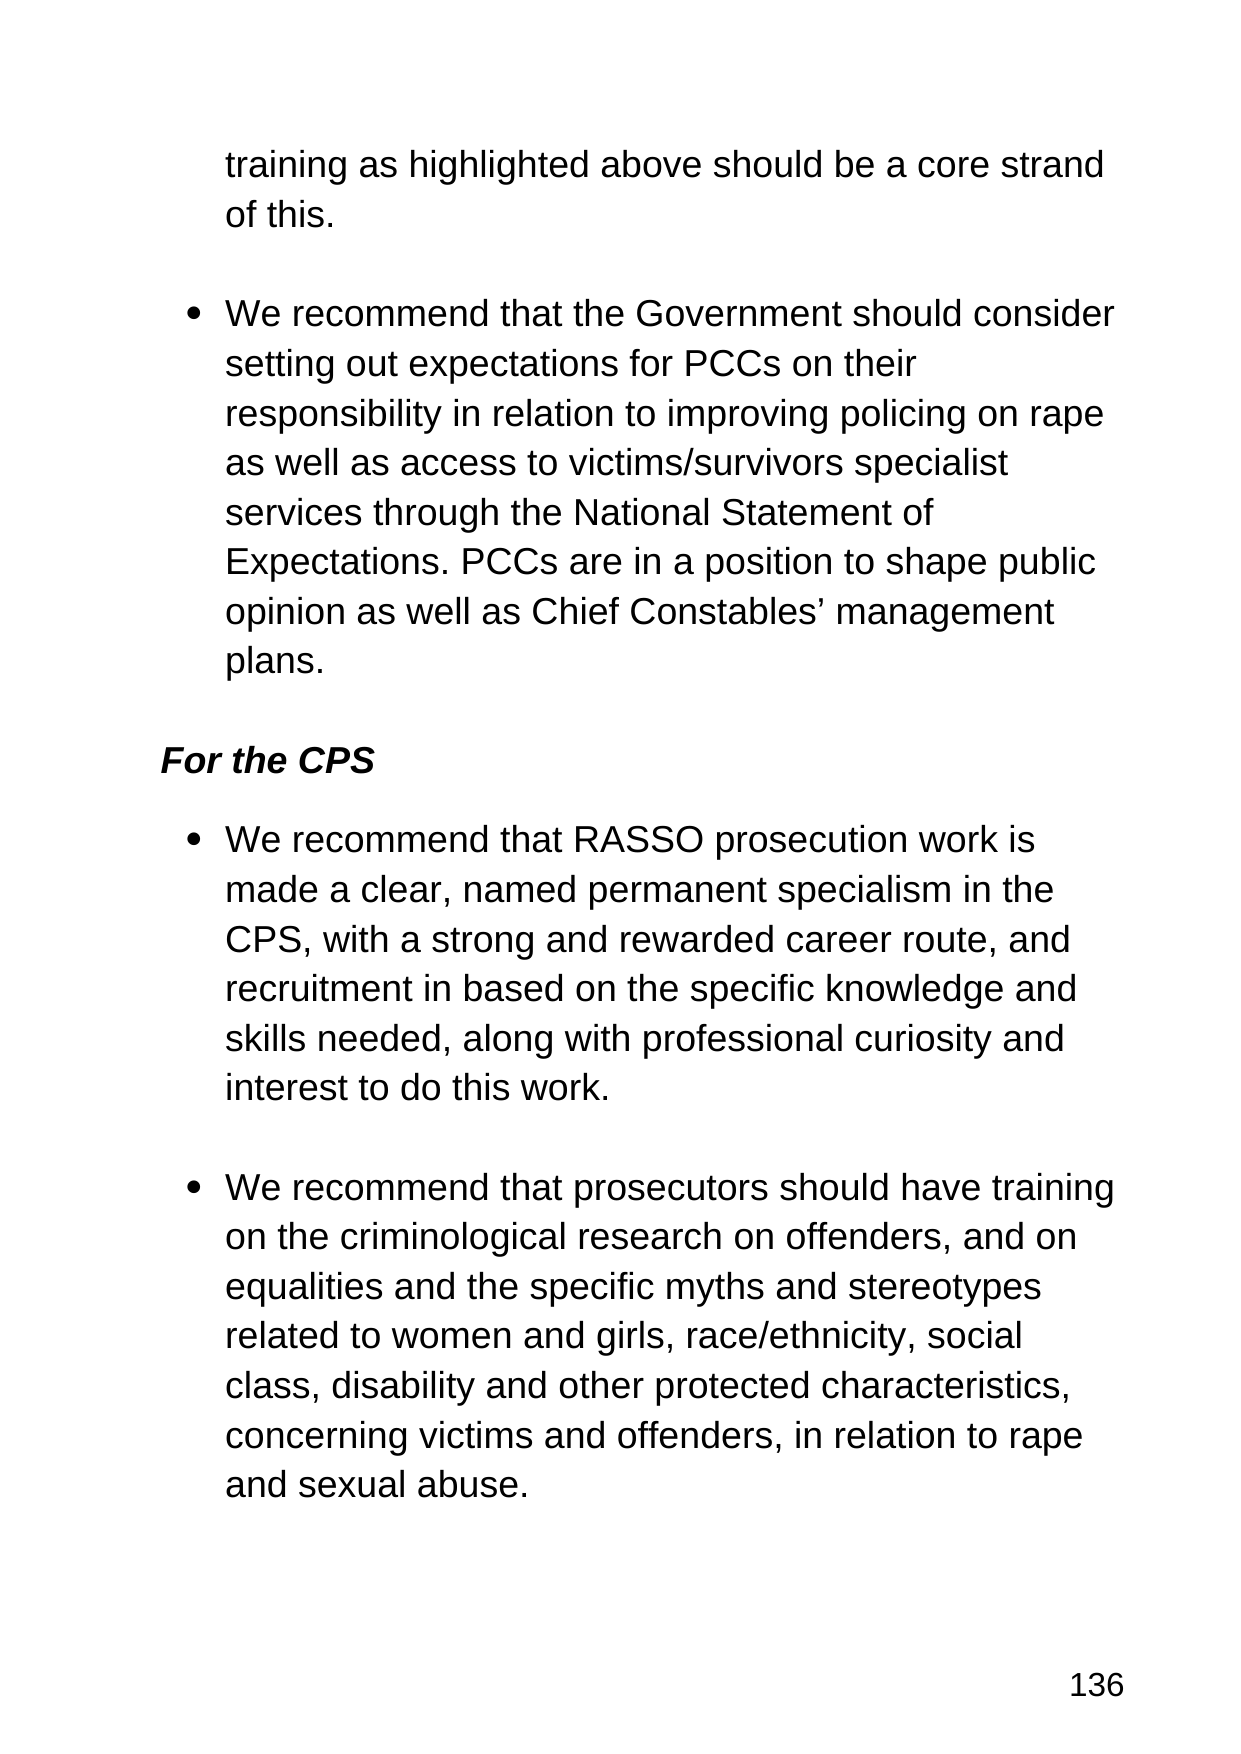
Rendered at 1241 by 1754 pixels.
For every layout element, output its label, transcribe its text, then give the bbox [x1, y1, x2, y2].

list We recommend that the Government should consider setting out expectations for PCCs on their responsibility in relation to improving policing on rape as well as access to victims/survivors specialist services through the National Statement of Expectations. PCCs are in a position to shape public opinion as well as Chief Constables’ management plans. [187, 291, 1124, 682]
list We recommend that RASSO prosecution work is made a clear, named permanent specialism in the CPS, with a strong and rewarded career route, and recruitment in based on the specific knowledge and skills needed, along with professional curiosity and interest to do this work. [187, 818, 1124, 1109]
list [187, 143, 1124, 235]
text For the CPS [150, 738, 1124, 781]
list We recommend that prosecutors should have training on the criminological research on offenders, and on equalities and the specific myths and stereotypes related to women and girls, race/ethnicity, social class, disability and other protected characteristics, concerning victims and offenders, in relation to rape and sexual abuse. [187, 1165, 1124, 1506]
